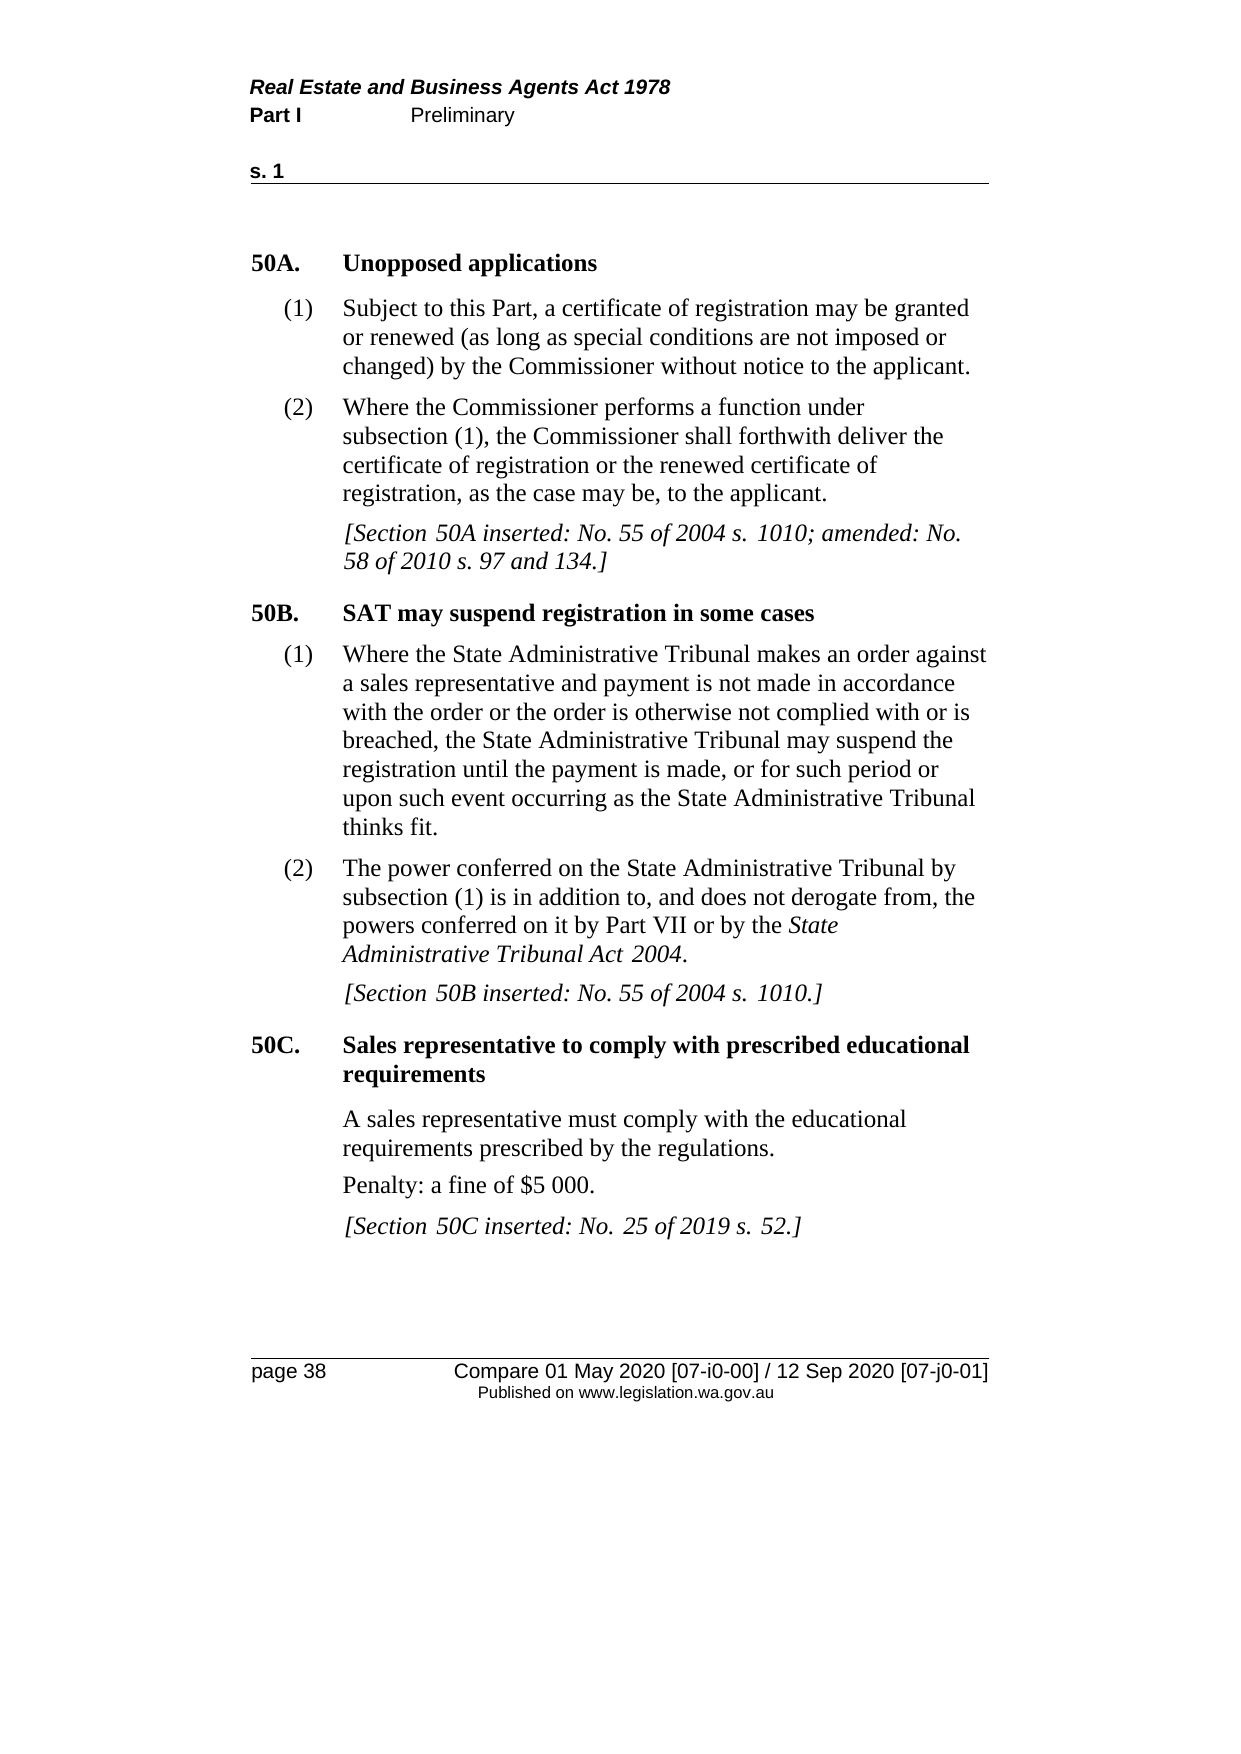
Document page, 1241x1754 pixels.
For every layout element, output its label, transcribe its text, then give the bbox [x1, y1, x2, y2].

text (1) Subject to this Part, a certificate of registration may be granted or renewed (as long as special conditions are not imposed or changed) by the Commissioner without notice to the applicant. [251, 293, 989, 380]
text [Section 50B inserted: No. 55 of 2004 s. 1010.] [251, 978, 989, 1007]
text (2) The power conferred on the State Administrative Tribunal by subsection (1) is in addition to, and does not derogate from, the powers conferred on it by Part VII or by the State Administrative Tribunal Act 2004. [251, 853, 989, 968]
text A sales representative must comply with the educational requirements prescribed by the regulations. [251, 1104, 989, 1162]
subtitle 50A. Unopposed applications [251, 248, 989, 277]
text (2) Where the Commissioner performs a function under subsection (1), the Commissioner shall forthwith deliver the certificate of registration or the renewed certificate of registration, as the case may be, to the applicant. [251, 392, 989, 507]
text [Section 50A inserted: No. 55 of 2004 s. 1010; amended: No. 58 of 2010 s. 97 and 134.] [251, 518, 989, 575]
subtitle 50C. Sales representative to comply with prescribed educational requirements [251, 1030, 989, 1088]
subtitle 50B. SAT may suspend registration in some cases [251, 598, 989, 627]
text (1) Where the State Administrative Tribunal makes an order against a sales representative and payment is not made in accordance with the order or the order is otherwise not complied with or is breached, the State Administrative Tribunal may suspend the registration until the payment is made, or for such period or upon such event occurring as the State Administrative Tribunal thinks fit. [251, 639, 989, 841]
text Penalty: a fine of $5 000. [251, 1170, 989, 1199]
text [Section 50C inserted: No. 25 of 2019 s. 52.] [251, 1211, 989, 1240]
